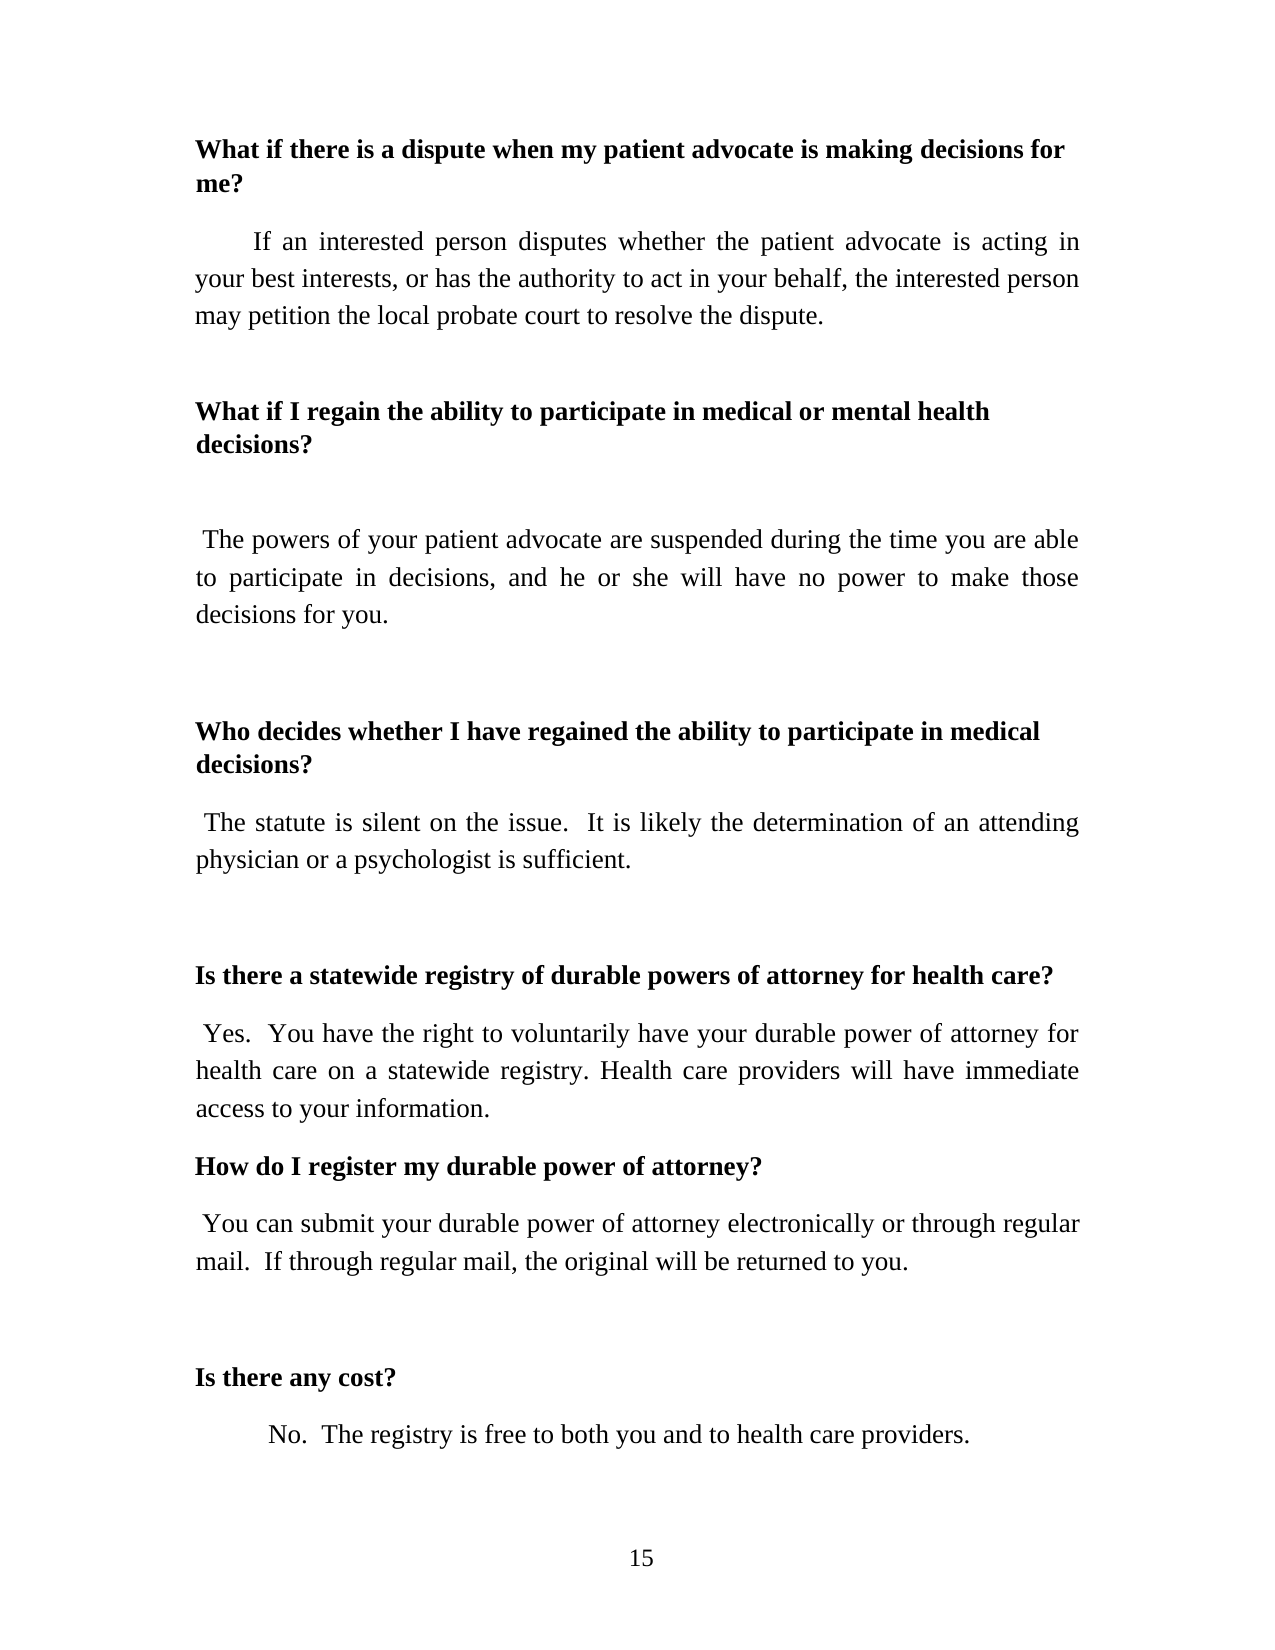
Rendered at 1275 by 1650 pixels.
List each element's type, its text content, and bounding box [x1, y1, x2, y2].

text The statute is silent on the issue. It is likely the determination of an attending physician or a psychologist is sufficient. [194, 806, 1081, 874]
text The powers of your patient advocate are suspended during the time you are able to participate in decisions, and he or she will have no power to make those decisions for you. [194, 524, 1081, 629]
text Is there any cost? [194, 1361, 1088, 1392]
text Is there a statewide registry of durable powers of attorney for health care? [194, 959, 1088, 991]
text You can submit your durable power of attorney electronically or through regular mail. If through regular mail, the original will be returned to you. [194, 1207, 1081, 1276]
text Yes. You have the right to voluntarily have your durable power of attorney for health care on a statewide registry. Health care providers will have immediate access to your information. [194, 1017, 1081, 1123]
text If an interested person disputes whether the patient advocate is acting in your best interests, or has the authority to act in your behalf, the interested person may petition the local probate court to resolve the dispute. [194, 225, 1081, 331]
text How do I register my durable power of attorney? [194, 1150, 1088, 1181]
text No. The registry is free to both you and to health care providers. [169, 1419, 1088, 1450]
text Who decides whether I have regained the ability to participate in medical decisions? [194, 714, 1088, 779]
text What if there is a dispute when my patient advocate is making decisions for me? [194, 134, 1088, 198]
text What if I regain the ability to participate in medical or mental health decisions? [194, 395, 1088, 459]
